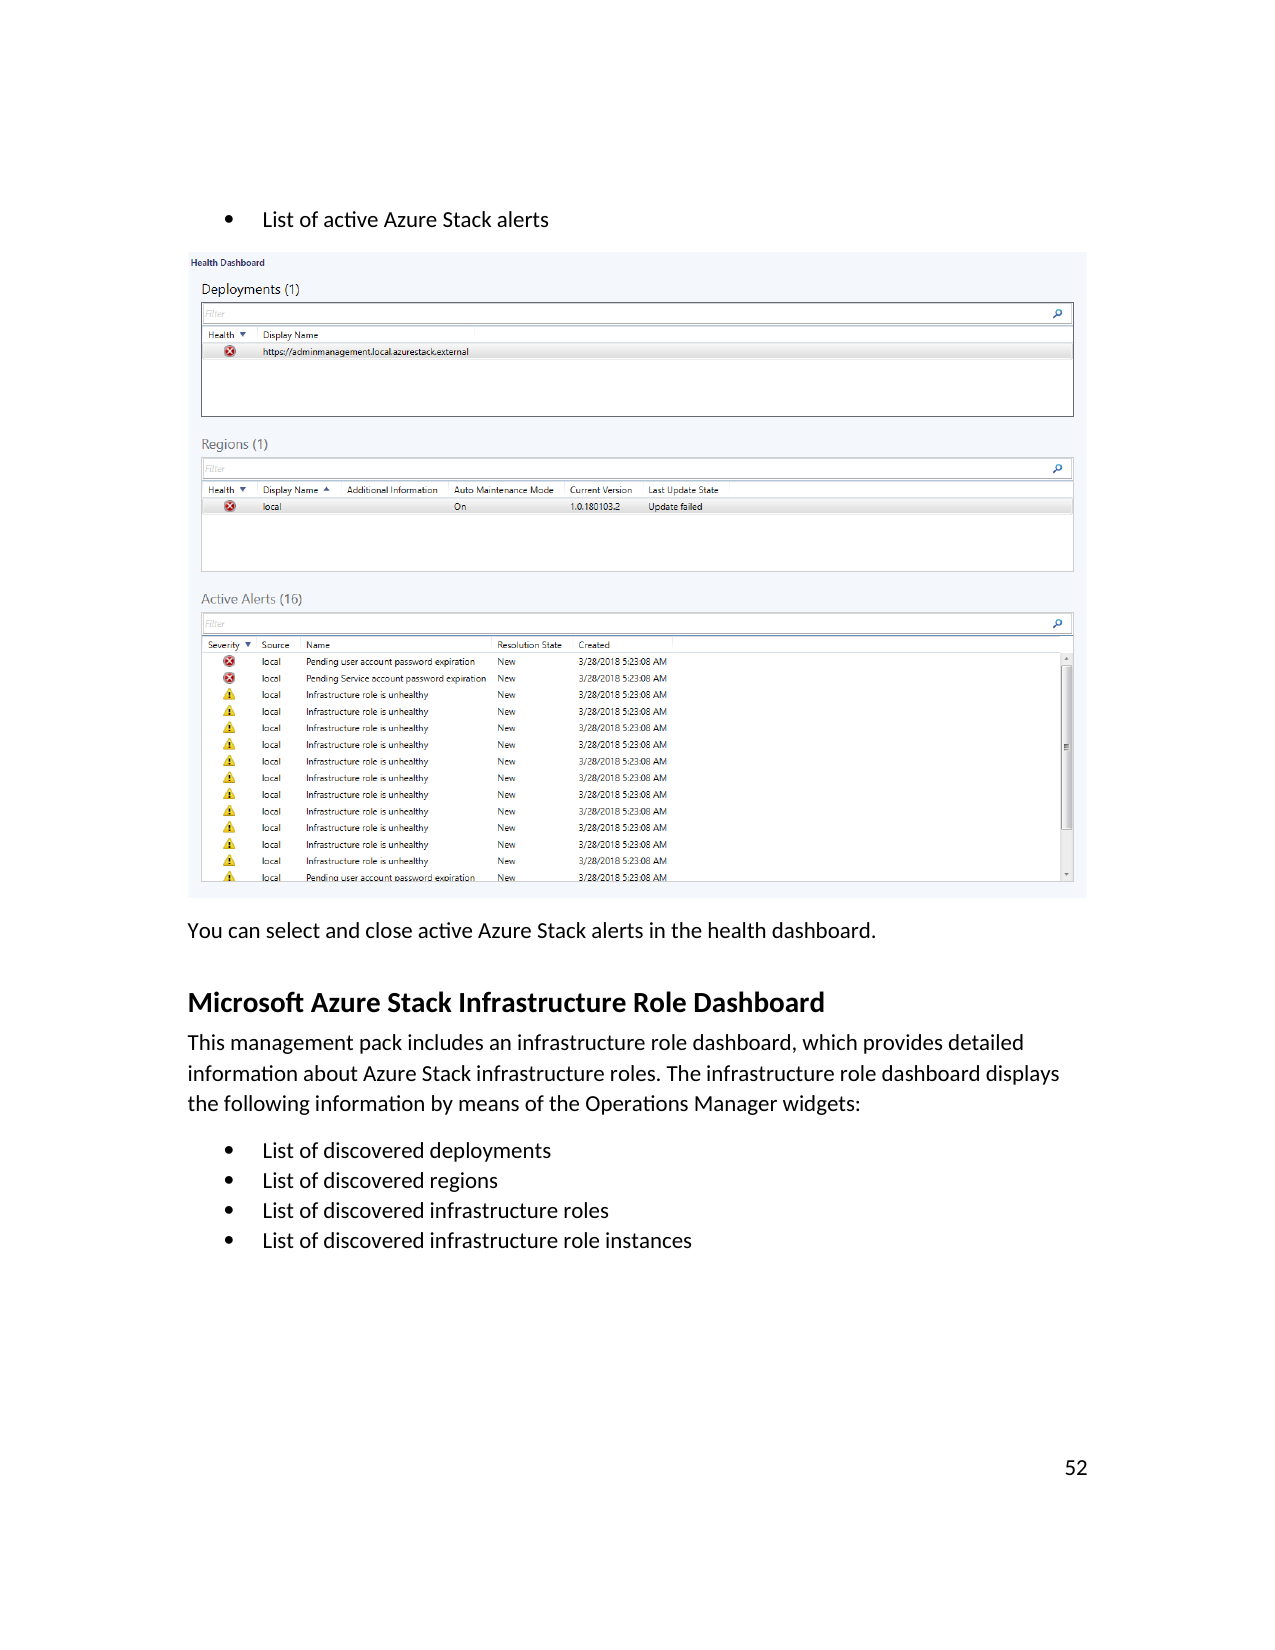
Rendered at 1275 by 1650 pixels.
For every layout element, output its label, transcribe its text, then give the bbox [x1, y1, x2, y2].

list List of discovered regions [225, 1166, 1087, 1194]
text This management pack includes an infrastructure role dashboard, which provides detailed information about Azure Stack infrastructure roles. The infrastructure role dashboard displays the following information by means of the Operations Manager widgets: [187, 1028, 1087, 1117]
list List of discovered infrastructure role instances [225, 1226, 1087, 1254]
list List of active Azure Stack alerts [225, 205, 1087, 233]
list List of discovered deployments [225, 1136, 1087, 1164]
list List of discovered infrastructure roles [225, 1196, 1087, 1224]
text You can select and close active Azure Stack alerts in the health dashboard. [187, 916, 1087, 944]
picture [188, 252, 1087, 898]
subtitle Microsoft Azure Stack Infrastructure Role Dashboard [187, 984, 1087, 1019]
